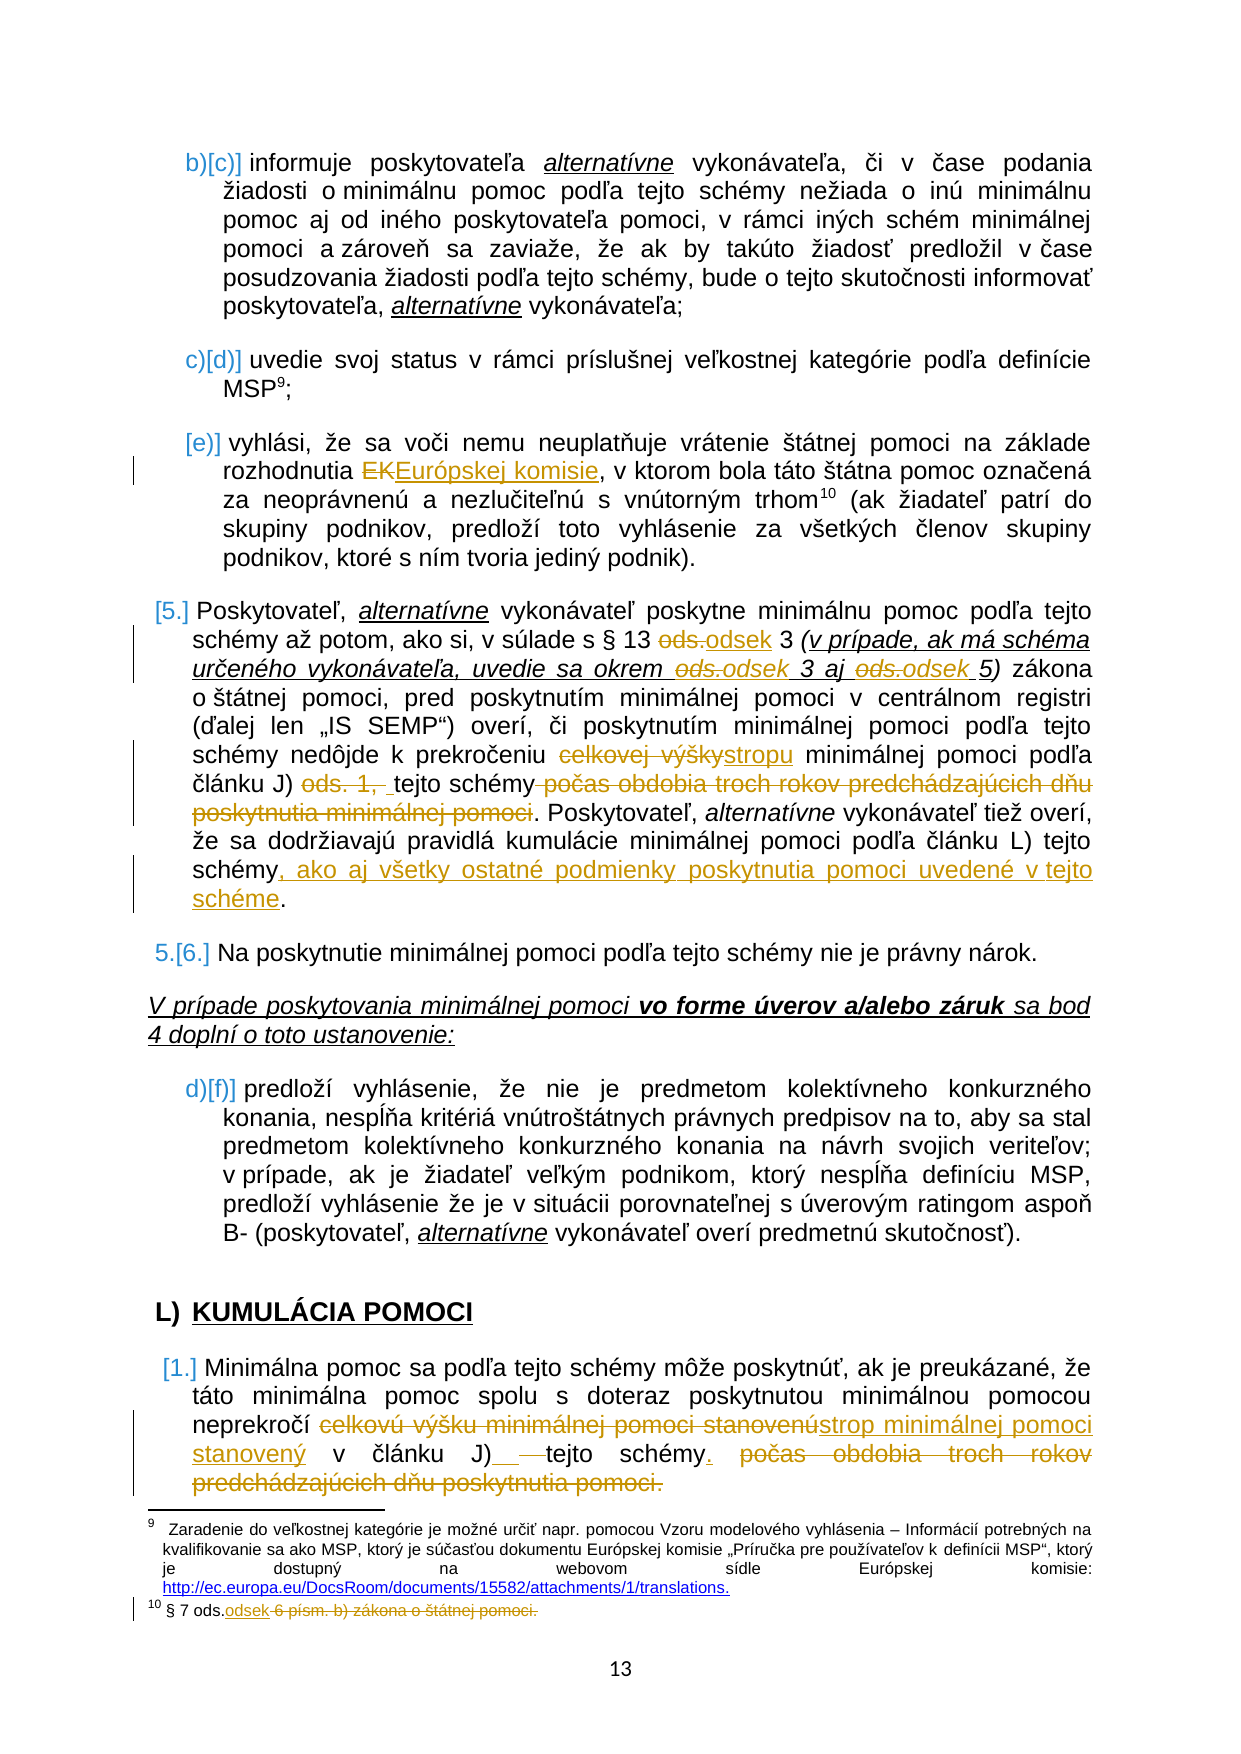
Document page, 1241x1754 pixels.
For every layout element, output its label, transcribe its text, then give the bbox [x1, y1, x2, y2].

list informuje poskytovateľa alternatívne vykonávateľa, či v čase podania žiadosti o minimálnu pomoc podľa tejto schémy nežiada o inú minimálnu pomoc aj od iného poskytovateľa pomoci, v rámci iných schém minimálnej pomoci a zároveň sa zaviaže, že ak by takúto žiadosť predložil v čase posudzovania žiadosti podľa tejto schémy, bude o tejto skutočnosti informovať poskytovateľa, alternatívne vykonávateľa; [185, 148, 1093, 320]
list uvedie svoj status v rámci príslušnej veľkostnej kategórie podľa definície MSP; [185, 345, 1093, 403]
list predloží vyhlásenie, že nie je predmetom kolektívneho konkurzného konania, nespĺňa kritériá vnútroštátnych právnych predpisov na to, aby sa stal predmetom kolektívneho konkurzného konania na návrh svojich veriteľov; v prípade, ak je žiadateľ veľkým podnikom, ktorý nespĺňa definíciu MSP, predloží vyhlásenie že je v situácii porovnateľnej s úverovým ratingom aspoň B- (poskytovateľ, alternatívne vykonávateľ overí predmetnú skutočnosť). [185, 1074, 1093, 1246]
list vyhlási, že sa voči nemu neuplatňuje vrátenie štátnej pomoci na základe rozhodnutia , v ktorom bola táto štátna pomoc označená za neoprávnenú a nezlučiteľnú s vnútorným trhom (ak žiadateľ patrí do skupiny podnikov, predloží toto vyhlásenie za všetkých členov skupiny podnikov, ktoré s ním tvoria jediný podnik). [185, 428, 1093, 571]
list Poskytovateľ, alternatívne vykonávateľ poskytne minimálnu pomoc podľa tejto schémy až potom, ako si, v súlade s § 13 3 (v prípade, ak má schéma určeného vykonávateľa, uvedie sa okrem 3 aj 5) zákona o štátnej pomoci, pred poskytnutím minimálnej pomoci v centrálnom registri (ďalej len „IS SEMP“) overí, či poskytnutím minimálnej pomoci podľa tejto schémy nedôjde k prekročeniu minimálnej pomoci podľa článku J) tejto schémy. Poskytovateľ, alternatívne vykonávateľ tiež overí, že sa dodržiavajú pravidlá kumulácie minimálnej pomoci podľa článku L) tejto schémy. [154, 596, 1093, 913]
list Na poskytnutie minimálnej pomoci podľa tejto schémy nie je právny nárok. [154, 938, 1093, 966]
list Minimálna pomoc sa podľa tejto schémy môže poskytnúť, ak je preukázané, že táto minimálna pomoc spolu s doteraz poskytnutou minimálnou pomocou neprekročí v článku J)tejto schémy [162, 1353, 1093, 1496]
list V prípade poskytovania minimálnej pomoci vo forme úverov a/alebo záruk sa bod 4 doplní o toto ustanovenie: [148, 991, 1093, 1049]
list Kumulácia pomoci [155, 1296, 1093, 1328]
